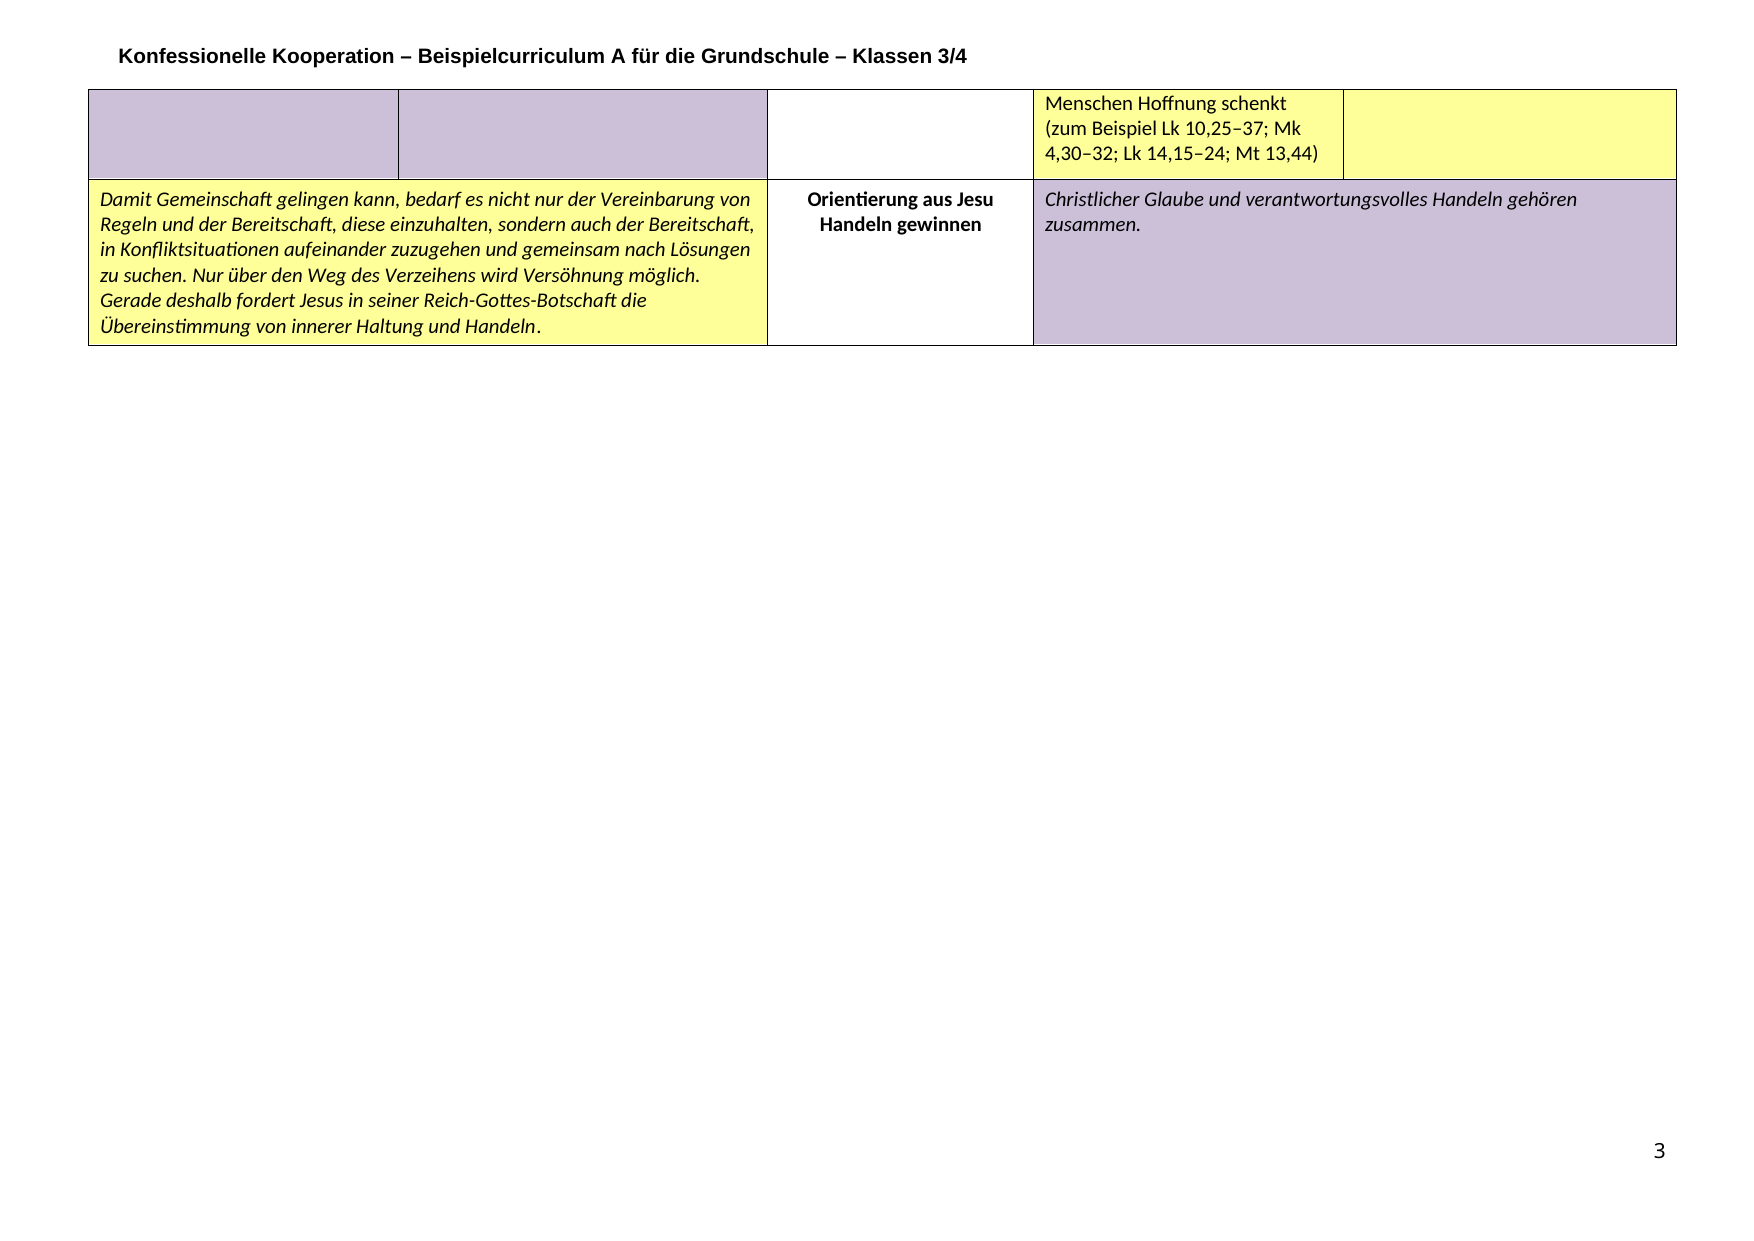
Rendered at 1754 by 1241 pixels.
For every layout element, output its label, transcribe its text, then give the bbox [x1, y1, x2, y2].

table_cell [399, 90, 767, 178]
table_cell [1344, 90, 1676, 178]
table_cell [89, 90, 398, 178]
table_cell Damit Gemeinschaft gelingen kann, bedarf es nicht nur der Vereinbarung von Regeln und der Bereitschaft, diese einzuhalten, sondern auch der Bereitschaft, in Konfliktsituationen aufeinander zuzugehen und gemeinsam nach Lösungen zu suchen. Nur über den Weg des Verzeihens wird Versöhnung möglich. Gerade deshalb fordert Jesus in seiner Reich-Gottes-Botschaft die Übereinstimmung von innerer Haltung und Handeln. [89, 180, 767, 344]
table_cell Christlicher Glaube und verantwortungsvolles Handeln gehören zusammen. [1034, 180, 1676, 344]
table_cell Orientierung aus Jesu Handeln gewinnen [768, 180, 1033, 344]
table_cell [1034, 90, 1343, 178]
table_cell [768, 90, 1033, 178]
